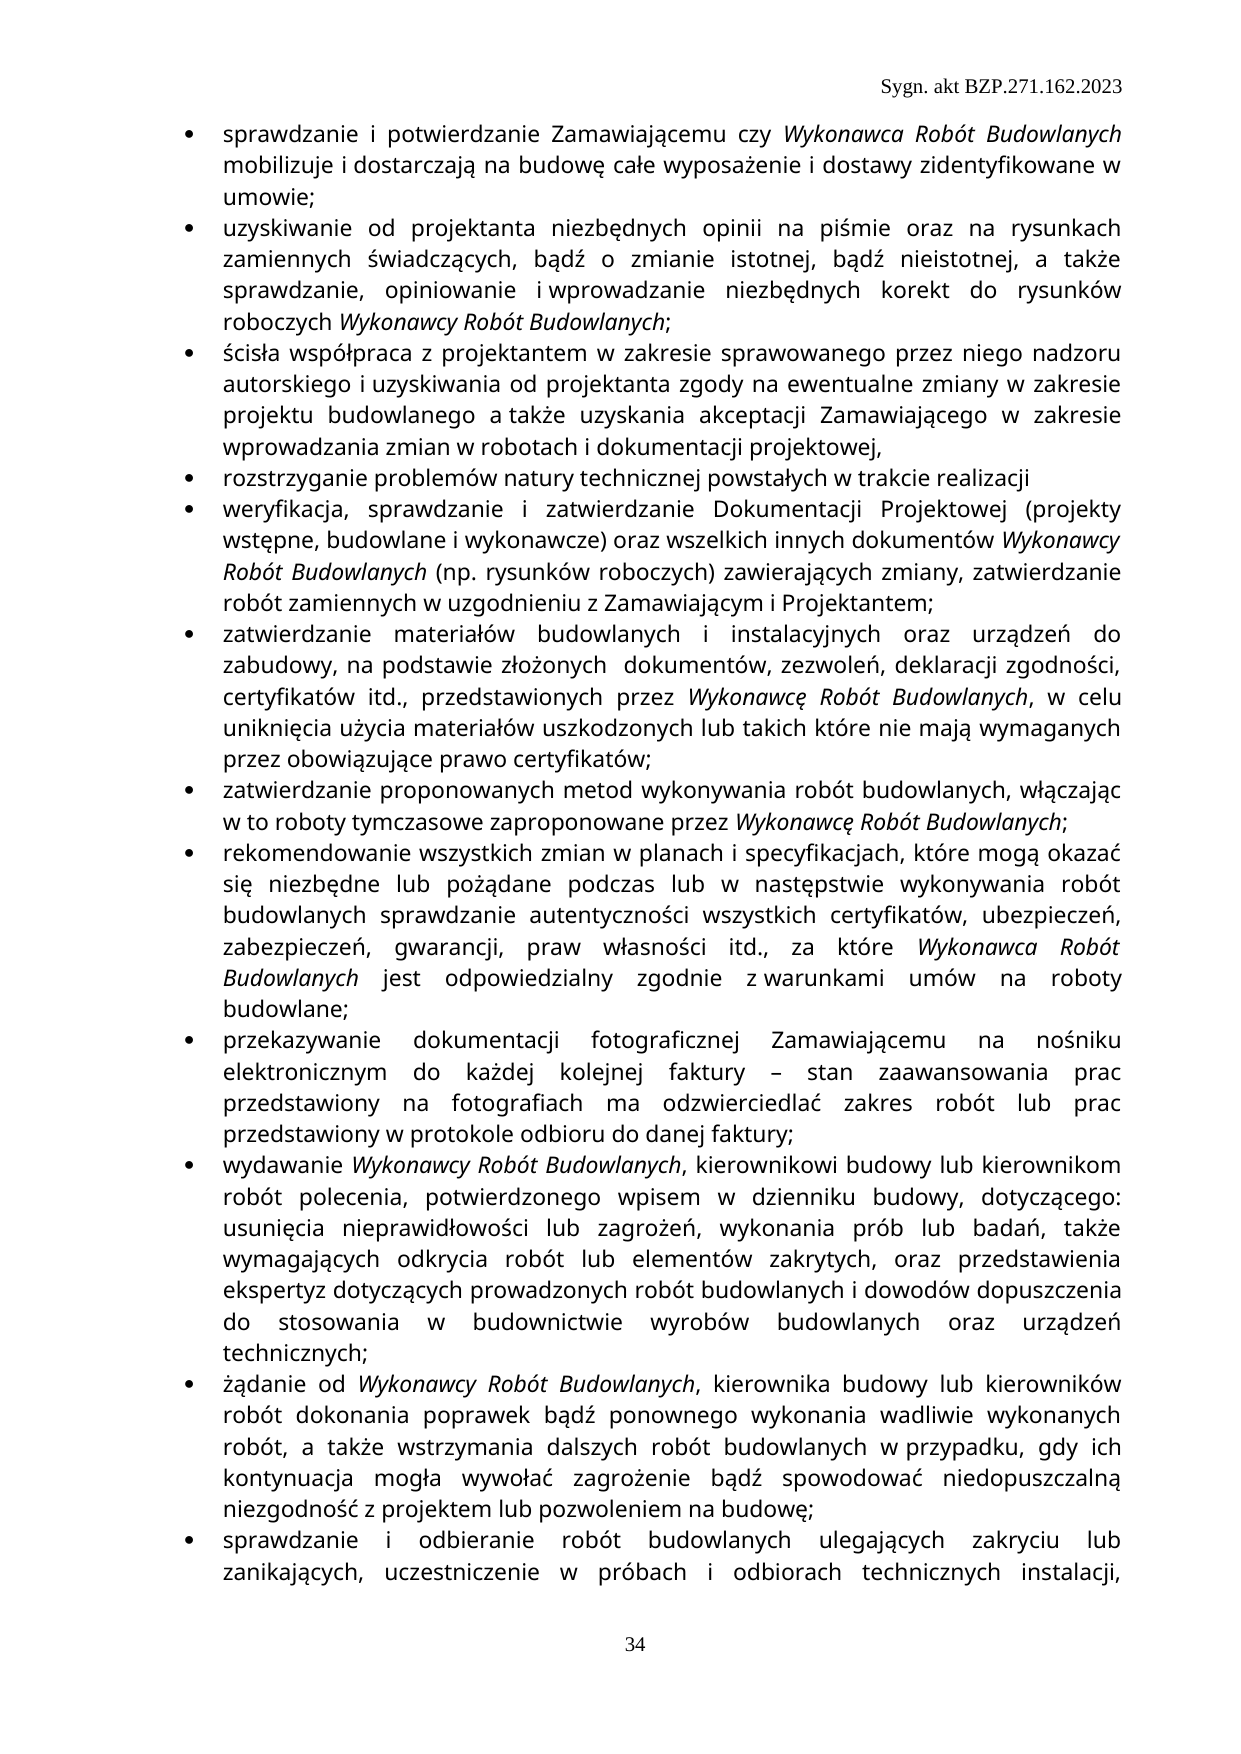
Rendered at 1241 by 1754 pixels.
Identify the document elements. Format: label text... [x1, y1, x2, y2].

list wydawanie Wykonawcy Robót Budowlanych, kierownikowi budowy lub kierownikom robót polecenia, potwierdzonego wpisem w dzienniku budowy, dotyczącego: usunięcia nieprawidłowości lub zagrożeń, wykonania prób lub badań, także wymagających odkrycia robót lub elementów zakrytych, oraz przedstawienia ekspertyz dotyczących prowadzonych robót budowlanych i dowodów dopuszczenia do stosowania w budownictwie wyrobów budowlanych oraz urządzeń technicznych; [185, 1149, 1122, 1368]
list żądanie od Wykonawcy Robót Budowlanych, kierownika budowy lub kierowników robót dokonania poprawek bądź ponownego wykonania wadliwie wykonanych robót, a także wstrzymania dalszych robót budowlanych w przypadku, gdy ich kontynuacja mogła wywołać zagrożenie bądź spowodować niedopuszczalną niezgodność z projektem lub pozwoleniem na budowę; [185, 1368, 1122, 1524]
list zatwierdzanie proponowanych metod wykonywania robót budowlanych, włączając w to roboty tymczasowe zaproponowane przez Wykonawcę Robót Budowlanych; [185, 774, 1122, 837]
list weryfikacja, sprawdzanie i zatwierdzanie Dokumentacji Projektowej (projekty wstępne, budowlane i wykonawcze) oraz wszelkich innych dokumentów Wykonawcy Robót Budowlanych (np. rysunków roboczych) zawierających zmiany, zatwierdzanie robót zamiennych w uzgodnieniu z Zamawiającym i Projektantem; [185, 493, 1122, 618]
list rekomendowanie wszystkich zmian w planach i specyfikacjach, które mogą okazać się niezbędne lub pożądane podczas lub w następstwie wykonywania robót budowlanych sprawdzanie autentyczności wszystkich certyfikatów, ubezpieczeń, zabezpieczeń, gwarancji, praw własności itd., za które Wykonawca Robót Budowlanych jest odpowiedzialny zgodnie z warunkami umów na roboty budowlane; [185, 837, 1122, 1024]
list uzyskiwanie od projektanta niezbędnych opinii na piśmie oraz na rysunkach zamiennych świadczących, bądź o zmianie istotnej, bądź nieistotnej, a także sprawdzanie, opiniowanie i wprowadzanie niezbędnych korekt do rysunków roboczych Wykonawcy Robót Budowlanych; [185, 212, 1122, 337]
list rozstrzyganie problemów natury technicznej powstałych w trakcie realizacji [185, 462, 1122, 493]
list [185, 1524, 1122, 1587]
list zatwierdzanie materiałów budowlanych i instalacyjnych oraz urządzeń do zabudowy, na podstawie złożonych dokumentów, zezwoleń, deklaracji zgodności, certyfikatów itd., przedstawionych przez Wykonawcę Robót Budowlanych, w celu uniknięcia użycia materiałów uszkodzonych lub takich które nie mają wymaganych przez obowiązujące prawo certyfikatów; [185, 618, 1122, 774]
list sprawdzanie i potwierdzanie Zamawiającemu czy Wykonawca Robót Budowlanych mobilizuje i dostarczają na budowę całe wyposażenie i dostawy zidentyfikowane w umowie; [185, 118, 1122, 212]
list ścisła współpraca z projektantem w zakresie sprawowanego przez niego nadzoru autorskiego i uzyskiwania od projektanta zgody na ewentualne zmiany w zakresie projektu budowlanego a także uzyskania akceptacji Zamawiającego w zakresie wprowadzania zmian w robotach i dokumentacji projektowej, [185, 337, 1122, 462]
list przekazywanie dokumentacji fotograficznej Zamawiającemu na nośniku elektronicznym do każdej kolejnej faktury – stan zaawansowania prac przedstawiony na fotografiach ma odzwierciedlać zakres robót lub prac przedstawiony w protokole odbioru do danej faktury; [185, 1024, 1122, 1149]
